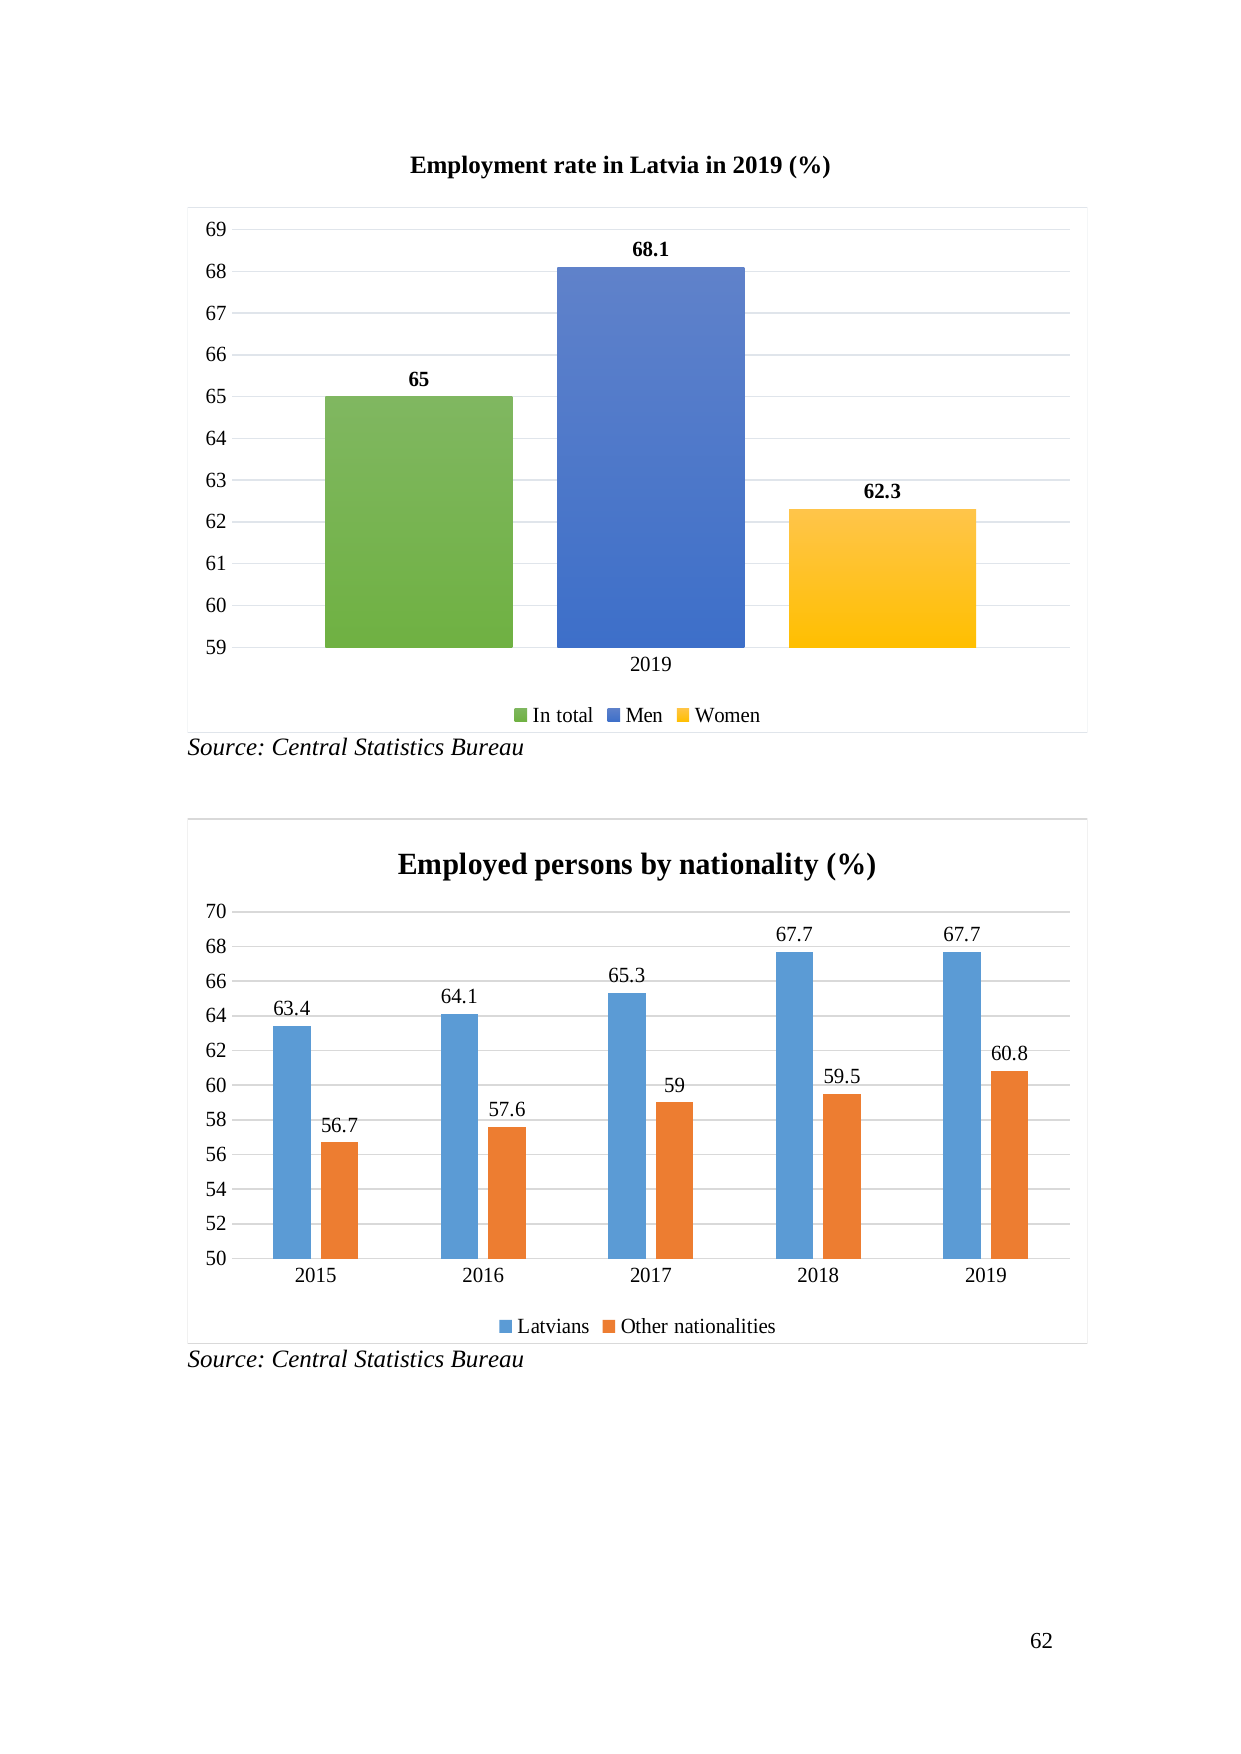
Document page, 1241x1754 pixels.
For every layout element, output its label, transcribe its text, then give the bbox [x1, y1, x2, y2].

text Source: Central Statistics Bureau [187, 733, 1053, 761]
text Source: Central Statistics Bureau [187, 1344, 1053, 1372]
text Employment rate in Latvia in 2019 (%) [187, 150, 1053, 179]
